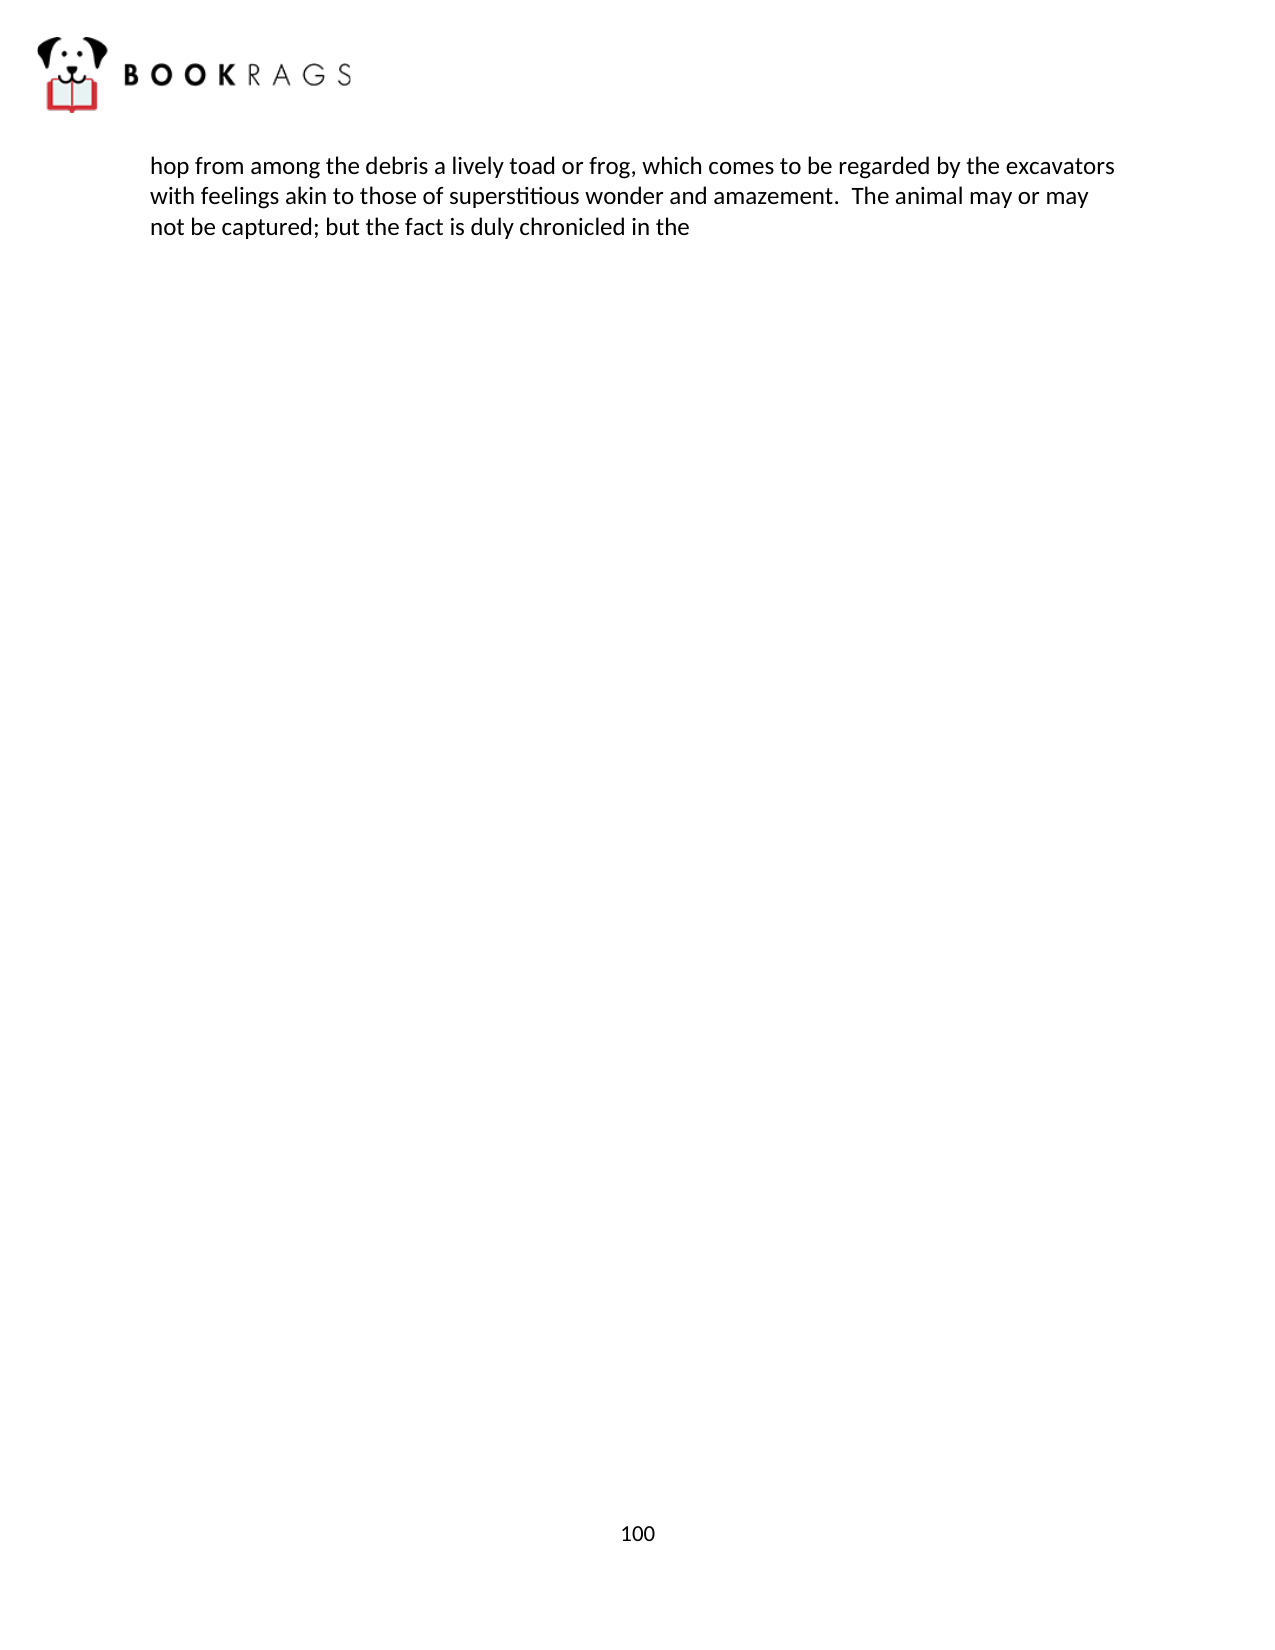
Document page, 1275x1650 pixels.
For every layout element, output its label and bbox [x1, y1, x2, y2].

picture [37, 37, 351, 113]
text [150, 150, 1125, 242]
